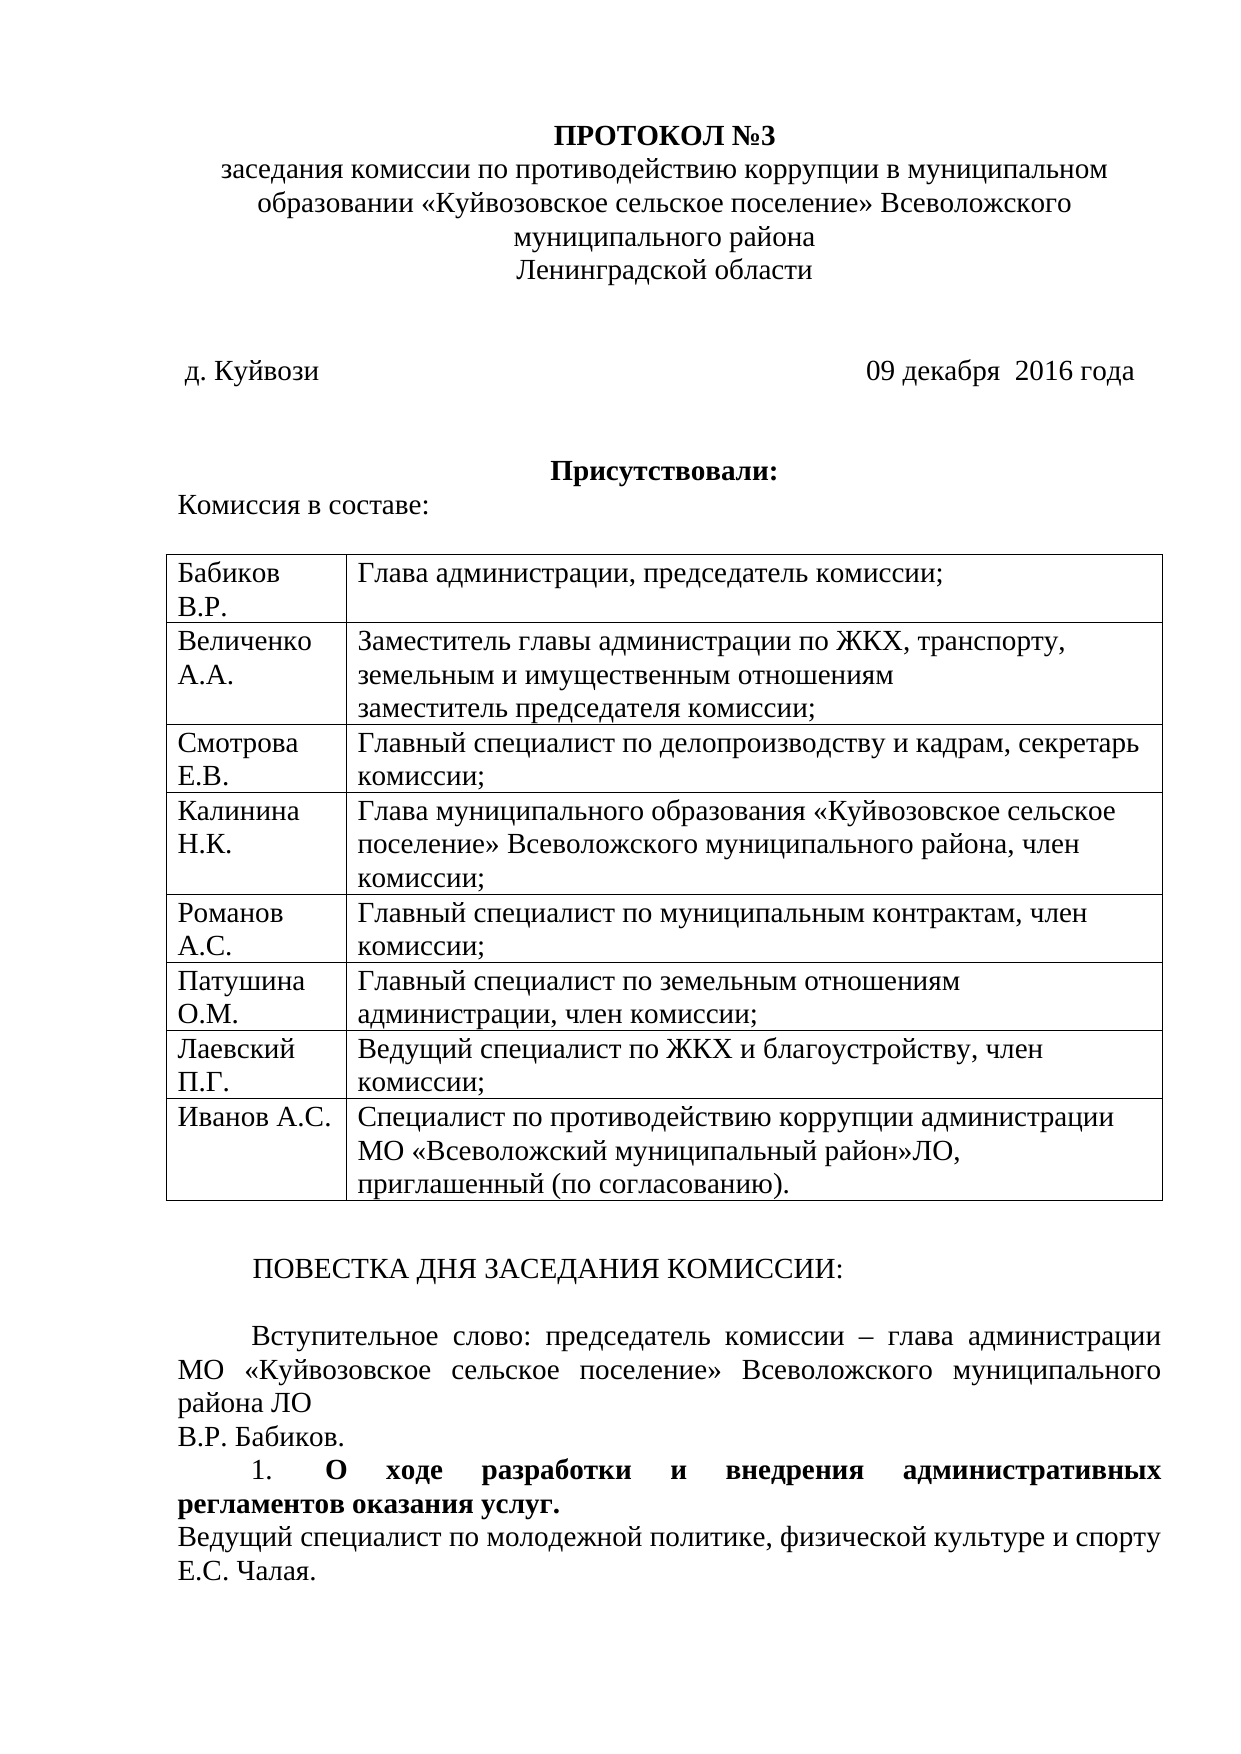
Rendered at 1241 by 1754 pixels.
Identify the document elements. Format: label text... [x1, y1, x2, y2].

text ПРОТОКОЛ №3 [177, 118, 1152, 152]
table_cell Калинина Н.К. [167, 793, 346, 894]
text д. Куйвози 09 декабря 2016 года [177, 353, 1152, 386]
table_cell Романов А.С. [167, 895, 346, 962]
table_cell Глава муниципального образования «Куйвозовское сельское поселение» Всеволожского муниципального района, член комиссии; [347, 793, 1162, 894]
table_cell Величенко А.А. [167, 623, 346, 724]
text Комиссия в составе: [177, 487, 1152, 521]
table_cell Смотрова Е.В. [167, 725, 346, 792]
table_cell Главный специалист по делопроизводству и кадрам, секретарь комиссии; [347, 725, 1162, 792]
list О ходе разработки и внедрения административных регламентов оказания услуг. [177, 1452, 1162, 1519]
table_cell Ведущий специалист по ЖКХ и благоустройству, член комиссии; [347, 1031, 1162, 1098]
table_cell Главный специалист по земельным отношениям администрации, член комиссии; [347, 963, 1162, 1030]
text ПОВЕСТКА ДНЯ ЗАСЕДАНИЯ КОМИССИИ: [177, 1251, 1152, 1285]
table_header Бабиков В.Р. [167, 555, 346, 622]
text Ленинградской области [177, 252, 1152, 286]
text Ведущий специалист по молодежной политике, физической культуре и спорту Е.С. Чалая. [177, 1519, 1162, 1587]
table_cell Специалист по противодействию коррупции администрации МО «Всеволожский муниципальный район»ЛО, приглашенный (по согласованию). [347, 1099, 1162, 1200]
table_cell Заместитель главы администрации по ЖКХ, транспорту, земельным и имущественным отношениям заместитель председателя комиссии; [347, 623, 1162, 724]
text заседания комиссии по противодействию коррупции в муниципальном образовании «Куйвозовское сельское поселение» Всеволожского муниципального района [177, 152, 1152, 252]
text Вступительное слово: председатель комиссии – глава администрации МО «Куйвозовское сельское поселение» Всеволожского муниципального района ЛО [177, 1318, 1162, 1419]
table_cell Лаевский П.Г. [167, 1031, 346, 1098]
table_cell Иванов А.С. [167, 1099, 346, 1200]
table_cell Патушина О.М. [167, 963, 346, 1030]
text Присутствовали: [177, 453, 1152, 487]
text В.Р. Бабиков. [177, 1419, 1162, 1452]
table_cell Главный специалист по муниципальным контрактам, член комиссии; [347, 895, 1162, 962]
table_header Глава администрации, председатель комиссии; [347, 555, 1162, 622]
